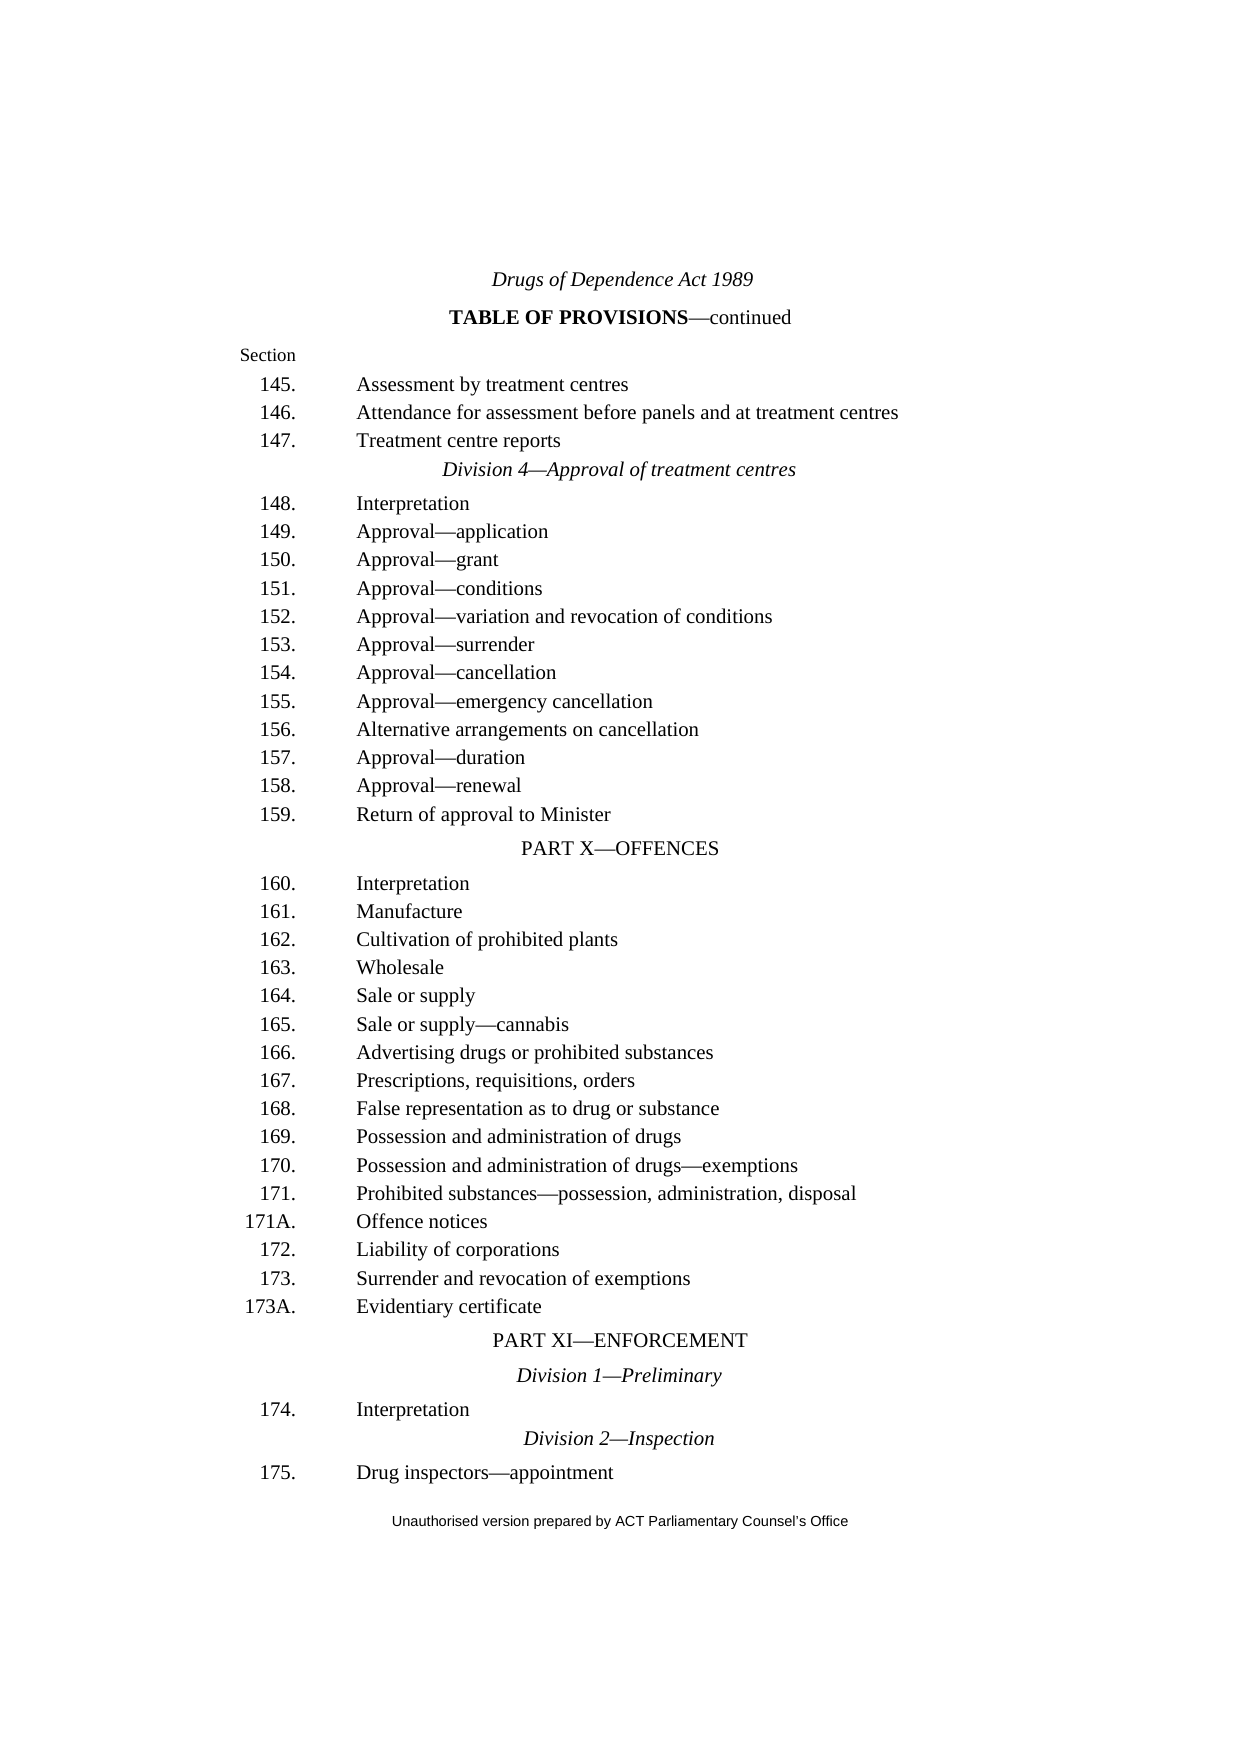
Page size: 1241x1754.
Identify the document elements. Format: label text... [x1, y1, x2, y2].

text 166. Advertising drugs or prohibited substances [239, 1040, 1001, 1064]
text Division 4—Approval of treatment centres [239, 456, 1001, 481]
text 161. Manufacture [239, 899, 1001, 923]
text 165. Sale or supply—cannabis [239, 1012, 1001, 1036]
text 156. Alternative arrangements on cancellation [239, 717, 1001, 741]
text 148. Interpretation [239, 491, 1001, 515]
text 173A. Evidentiary certificate [239, 1294, 1001, 1318]
text 170. Possession and administration of drugs—exemptions [239, 1153, 1001, 1177]
text 169. Possession and administration of drugs [239, 1124, 1001, 1148]
text 146. Attendance for assessment before panels and at treatment centres [239, 400, 1001, 424]
text 145. Assessment by treatment centres [239, 372, 1001, 396]
text 171A. Offence notices [239, 1209, 1001, 1233]
text 158. Approval—renewal [239, 773, 1001, 797]
text Part XI—Enforcement [239, 1328, 1001, 1352]
text 160. Interpretation [239, 870, 1001, 894]
text 154. Approval—cancellation [239, 660, 1001, 684]
text Part X—Offences [239, 836, 1001, 860]
text 171. Prohibited substances—possession, administration, disposal [239, 1181, 1001, 1205]
text 150. Approval—grant [239, 547, 1001, 571]
text 173. Surrender and revocation of exemptions [239, 1266, 1001, 1290]
text 151. Approval—conditions [239, 576, 1001, 600]
text 157. Approval—duration [239, 745, 1001, 769]
text 152. Approval—variation and revocation of conditions [239, 604, 1001, 628]
text 172. Liability of corporations [239, 1237, 1001, 1261]
text 163. Wholesale [239, 955, 1001, 979]
text 174. Interpretation [239, 1397, 1001, 1421]
text 168. False representation as to drug or substance [239, 1096, 1001, 1120]
text 175. Drug inspectors—appointment [239, 1460, 1001, 1484]
text 167. Prescriptions, requisitions, orders [239, 1068, 1001, 1092]
text 164. Sale or supply [239, 983, 1001, 1007]
text 147. Treatment centre reports [239, 428, 1001, 452]
text Division 1—Preliminary [239, 1363, 1001, 1387]
text 149. Approval—application [239, 519, 1001, 543]
text 162. Cultivation of prohibited plants [239, 927, 1001, 951]
text 159. Return of approval to Minister [239, 801, 1001, 826]
text 153. Approval—surrender [239, 632, 1001, 656]
text 155. Approval—emergency cancellation [239, 688, 1001, 713]
text Division 2—Inspection [239, 1426, 1001, 1449]
